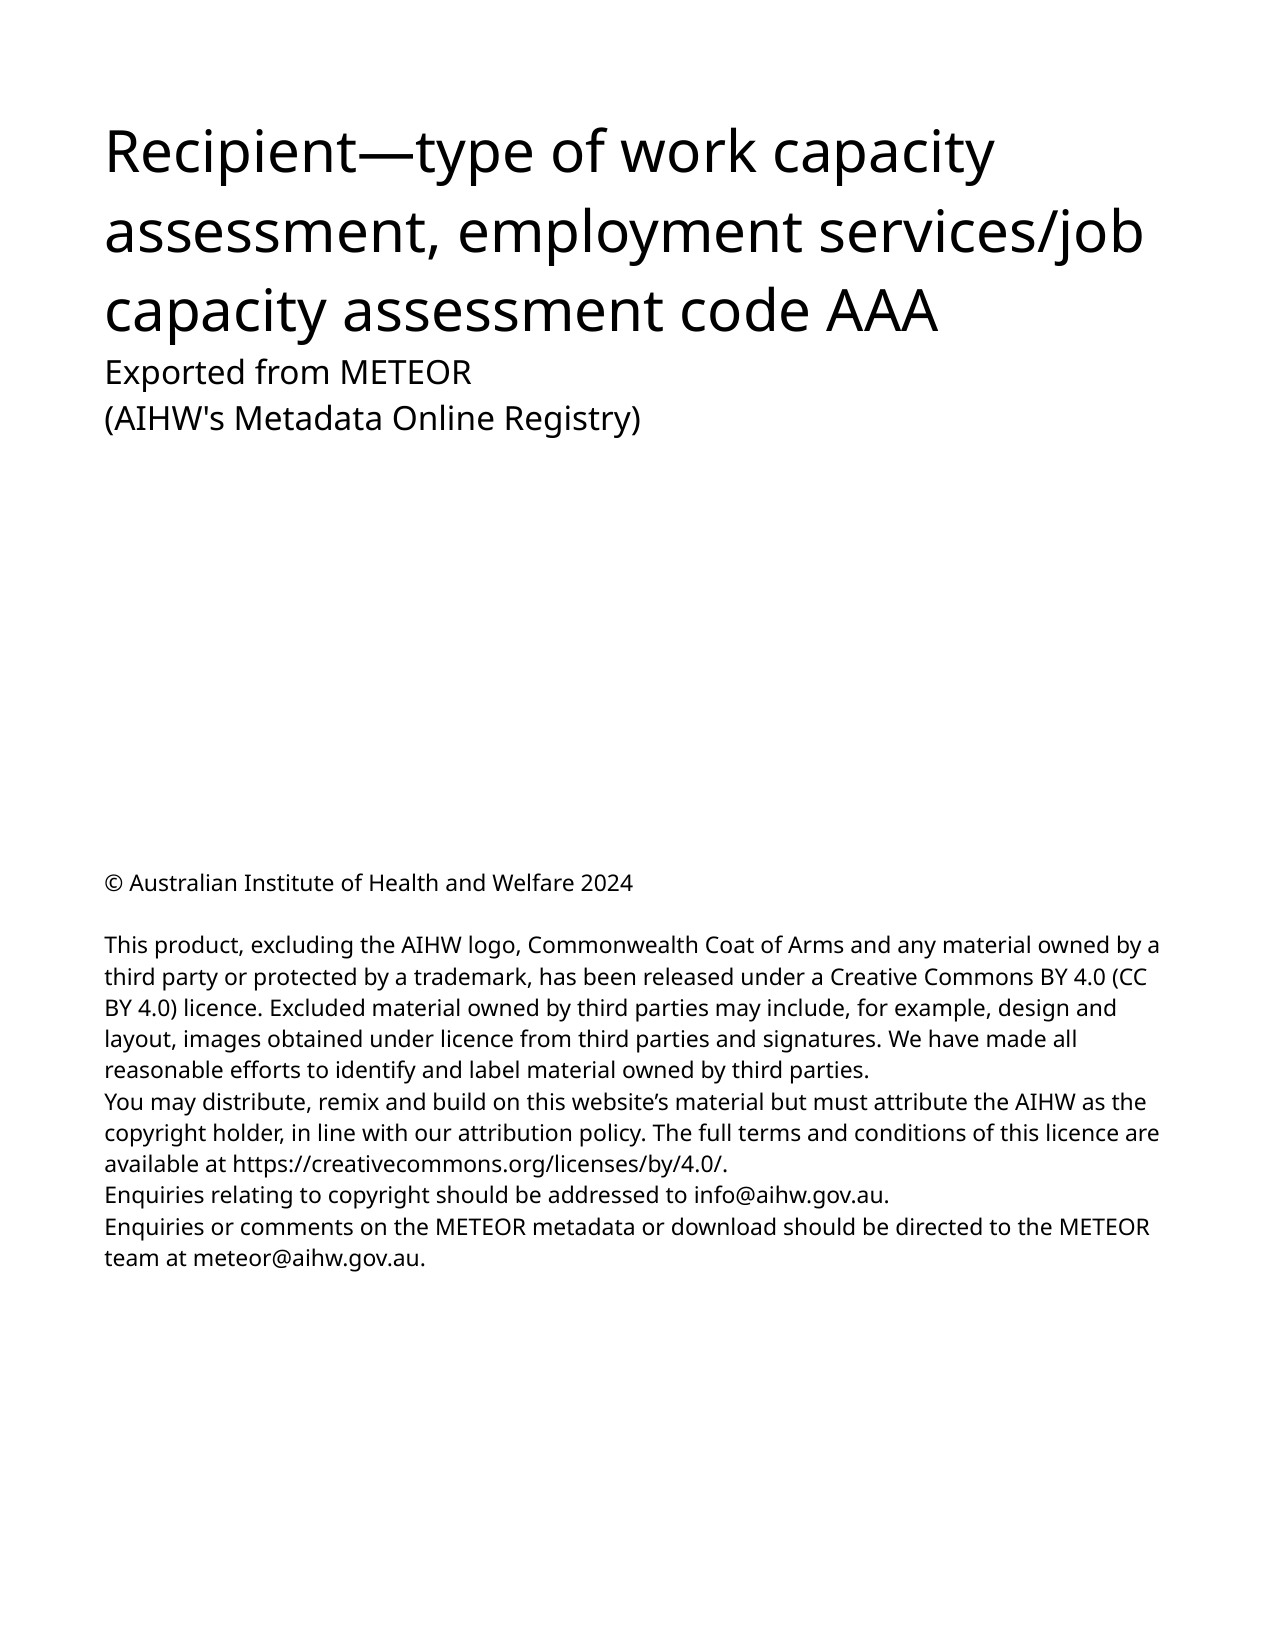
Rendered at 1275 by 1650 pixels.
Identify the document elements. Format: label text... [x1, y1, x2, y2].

text © Australian Institute of Health and Welfare 2024 [104, 867, 1171, 898]
text Enquiries or comments on the METEOR metadata or download should be directed to the METEOR team at meteor@aihw.gov.au. [104, 1211, 1171, 1273]
text You may distribute, remix and build on this website’s material but must attribute the AIHW as the copyright holder, in line with our attribution policy. The full terms and conditions of this licence are available at https://creativecommons.org/licenses/by/4.0/. [104, 1086, 1171, 1179]
subtitle (AIHW's Metadata Online Registry) [104, 394, 1171, 440]
title Recipient—type of work capacity assessment, employment services/job capacity assessment code AAA [104, 110, 1171, 349]
text This product, excluding the AIHW logo, Commonwealth Coat of Arms and any material owned by a third party or protected by a trademark, has been released under a Creative Commons BY 4.0 (CC BY 4.0) licence. Excluded material owned by third parties may include, for example, design and layout, images obtained under licence from third parties and signatures. We have made all reasonable efforts to identify and label material owned by third parties. [104, 929, 1171, 1086]
text Enquiries relating to copyright should be addressed to info@aihw.gov.au. [104, 1179, 1171, 1211]
subtitle Exported from METEOR [104, 349, 1171, 394]
